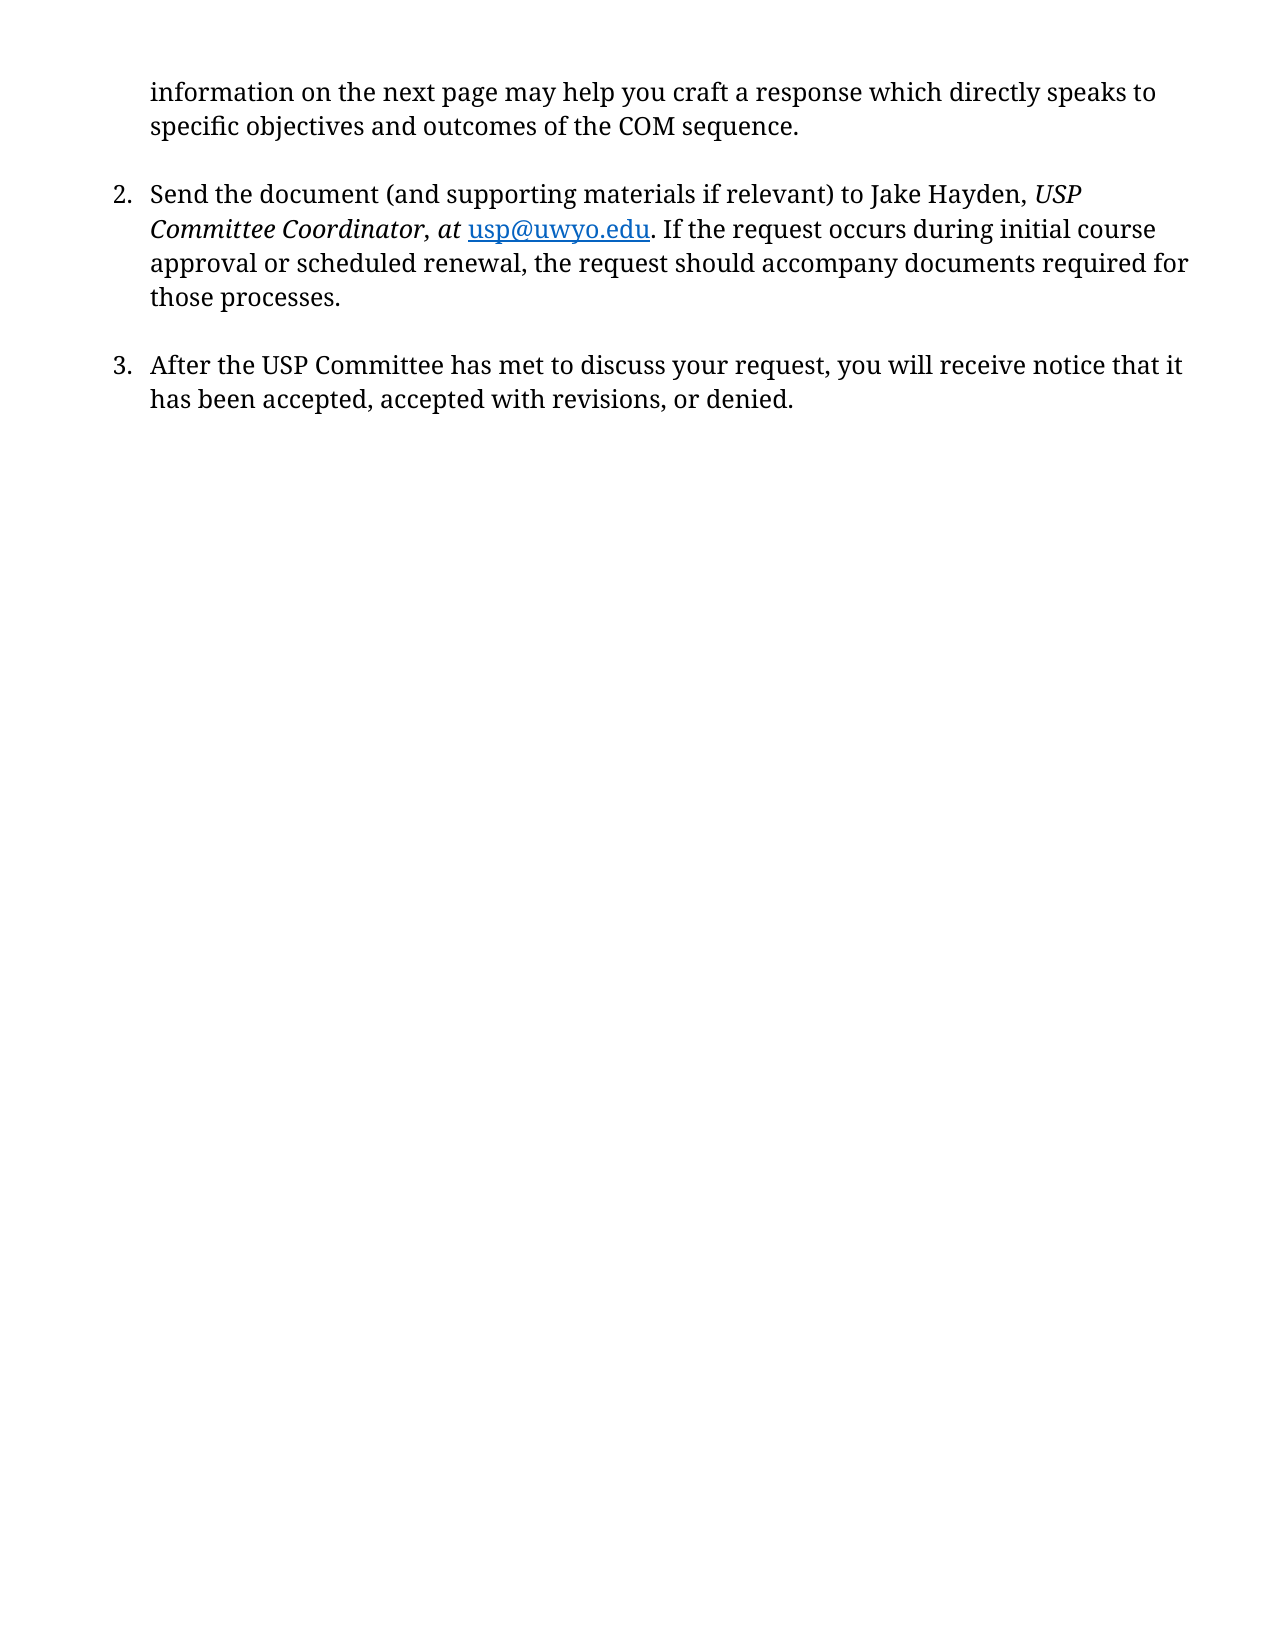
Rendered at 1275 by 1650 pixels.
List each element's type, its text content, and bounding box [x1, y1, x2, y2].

list After the USP Committee has met to discuss your request, you will receive notice that it has been accepted, accepted with revisions, or denied. [112, 347, 1200, 416]
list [150, 75, 1200, 143]
list Send the document (and supporting materials if relevant) to Jake Hayden, USP Committee Coordinator, at usp@uwyo.edu. If the request occurs during initial course approval or scheduled renewal, the request should accompany documents required for those processes. [112, 177, 1200, 313]
